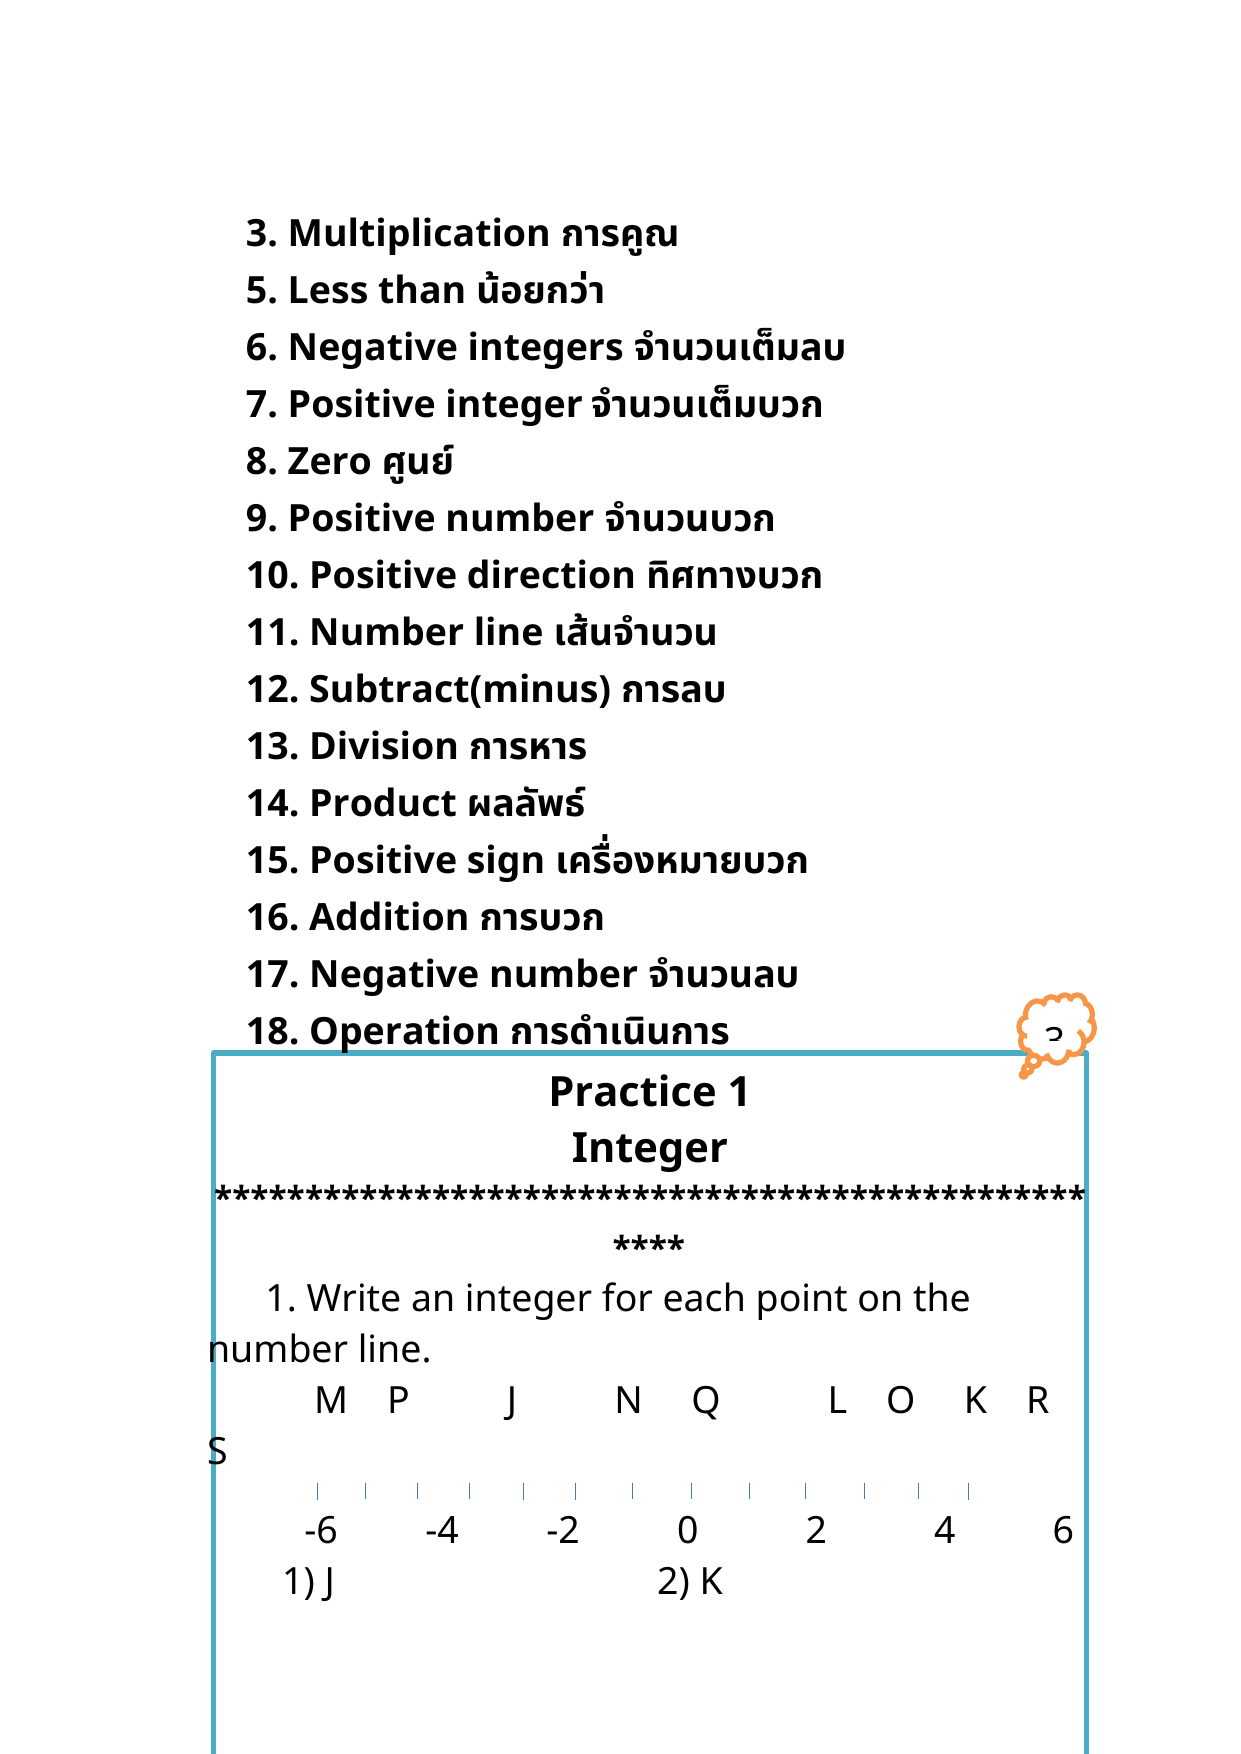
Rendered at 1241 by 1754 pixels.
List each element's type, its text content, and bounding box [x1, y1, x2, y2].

text 11. Number line เส้นจำนวน [207, 606, 1092, 663]
text 12. Subtract(minus) การลบ [207, 663, 1092, 719]
text 15. Positive sign เครื่องหมายบวก [207, 833, 1092, 891]
text 14. Product ผลลัพธ์ [207, 777, 1092, 833]
text 1. Write an integer for each point on the number line. [207, 1271, 1092, 1373]
text 5. Less than น้อยกว่า [207, 264, 1092, 321]
text **************************************************** [207, 1175, 1092, 1271]
text 6. Negative integers จำนวนเต็มลบ [207, 321, 1092, 378]
text 7. Positive integerจำนวนเต็มบวก [207, 378, 1092, 435]
text 13. Division การหาร [207, 719, 1092, 777]
text M P J N Q L O K R S [207, 1373, 1092, 1476]
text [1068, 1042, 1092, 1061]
text 1) J 2) K [207, 1555, 1092, 1606]
text 17. Negative number จำนวนลบ [207, 947, 1092, 1004]
text 8. Zero ศูนย์ [207, 435, 1092, 492]
text -6 -4 -2 0 2 4 6 [207, 1504, 1092, 1555]
text Integer [207, 1118, 1092, 1175]
text 3. Multiplication การคูณ [207, 207, 1092, 264]
text 16. Addition การบวก [207, 891, 1092, 947]
text 9. Positive number จำนวนบวก [207, 492, 1092, 549]
text Practice 1 [207, 1061, 1092, 1118]
text 18. Operation การดำเนินการ [207, 1004, 1027, 1061]
text 10. Positive direction ทิศทางบวก [207, 549, 1092, 606]
